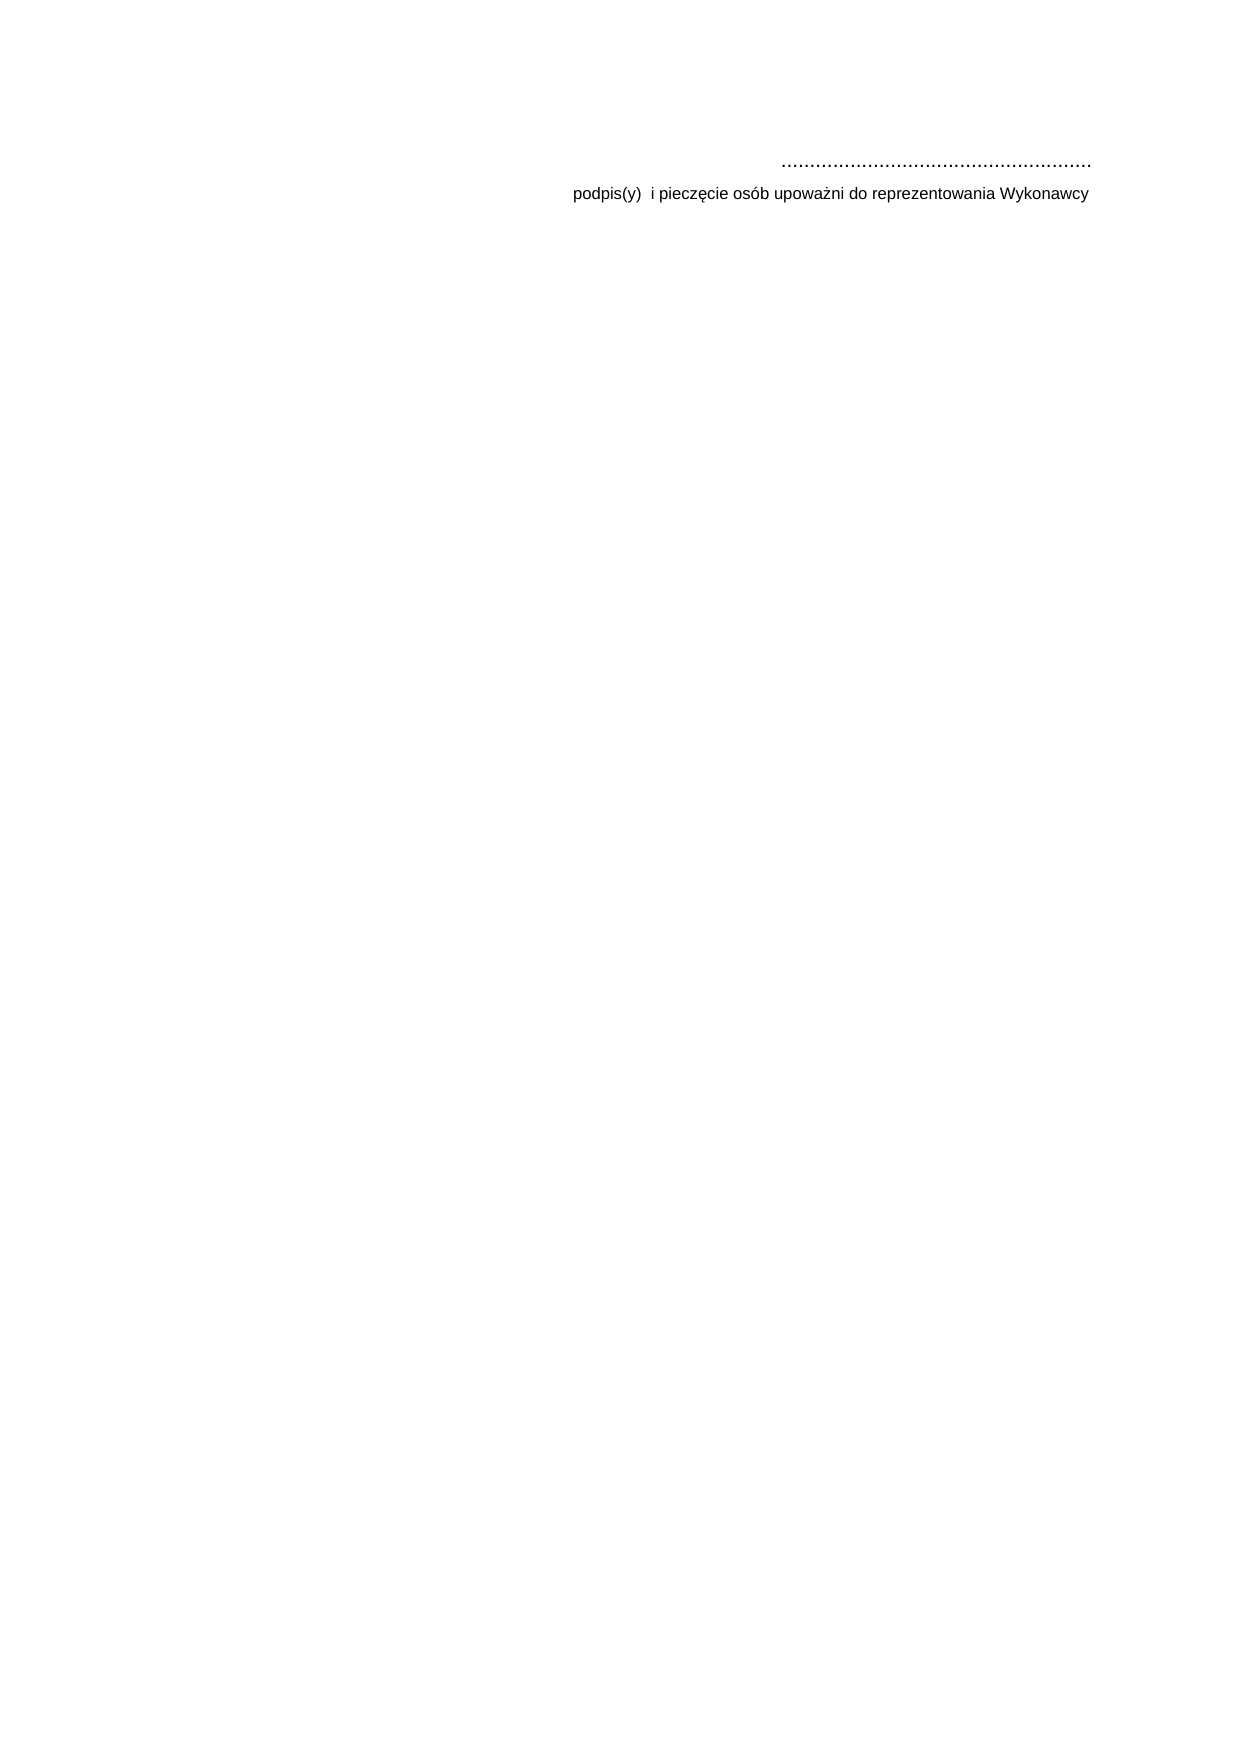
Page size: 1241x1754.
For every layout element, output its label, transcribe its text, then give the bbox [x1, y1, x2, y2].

text ...................................................... [148, 148, 1093, 172]
text podpis(y) i pieczęcie osób upoważni do reprezentowania Wykonawcy [148, 183, 1093, 203]
